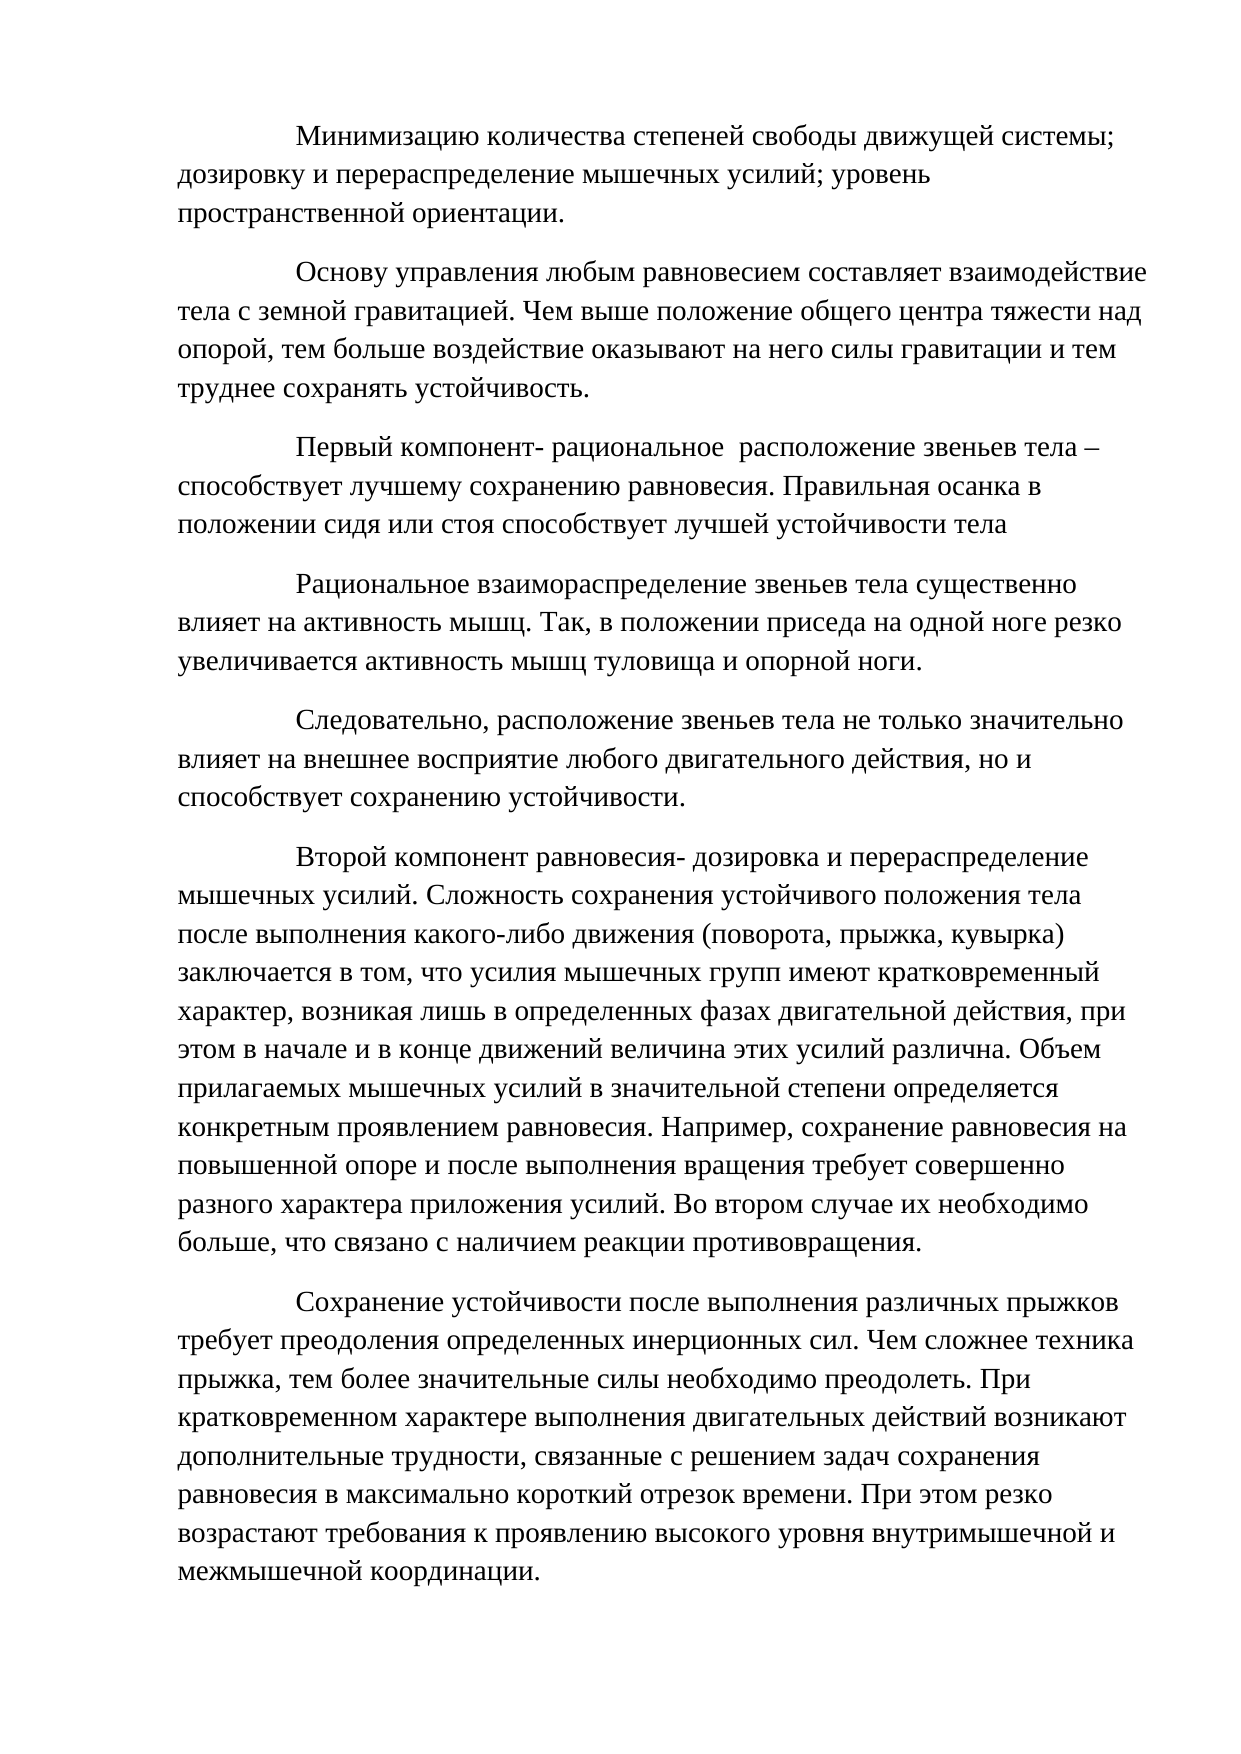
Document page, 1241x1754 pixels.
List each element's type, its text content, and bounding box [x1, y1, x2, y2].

text Первый компонент- рациональное расположение звеньев тела – способствует лучшему сохранению равновесия. Правильная осанка в положении сидя или стоя способствует лучшей устойчивости тела [177, 429, 1152, 540]
text Второй компонент равновесия- дозировка и перераспределение мышечных усилий. Сложность сохранения устойчивого положения тела после выполнения какого-либо движения (поворота, прыжка, кувырка) заключается в том, что усилия мышечных групп имеют кратковременный характер, возникая лишь в определенных фазах двигательной действия, при этом в начале и в конце движений величина этих усилий различна. Объем прилагаемых мышечных усилий в значительной степени определяется конкретным проявлением равновесия. Например, сохранение равновесия на повышенной опоре и после выполнения вращения требует совершенно разного характера приложения усилий. Во втором случае их необходимо больше, что связано с наличием реакции противовращения. [177, 839, 1152, 1258]
text Основу управления любым равновесием составляет взаимодействие тела с земной гравитацией. Чем выше положение общего центра тяжести над опорой, тем больше воздействие оказывают на него силы гравитации и тем труднее сохранять устойчивость. [177, 254, 1152, 404]
text Сохранение устойчивости после выполнения различных прыжков требует преодоления определенных инерционных сил. Чем сложнее техника прыжка, тем более значительные силы необходимо преодолеть. При кратковременном характере выполнения двигательных действий возникают дополнительные трудности, связанные с решением задач сохранения равновесия в максимально короткий отрезок времени. При этом резко возрастают требования к проявлению высокого уровня внутримышечной и межмышечной координации. [177, 1284, 1152, 1587]
text Следовательно, расположение звеньев тела не только значительно влияет на внешнее восприятие любого двигательного действия, но и способствует сохранению устойчивости. [177, 702, 1152, 813]
text Минимизацию количества степеней свободы движущей системы; дозировку и перераспределение мышечных усилий; уровень пространственной ориентации. [177, 118, 1152, 229]
text Рациональное взаимораспределение звеньев тела существенно влияет на активность мышц. Так, в положении приседа на одной ноге резко увеличивается активность мышц туловища и опорной ноги. [177, 566, 1152, 677]
